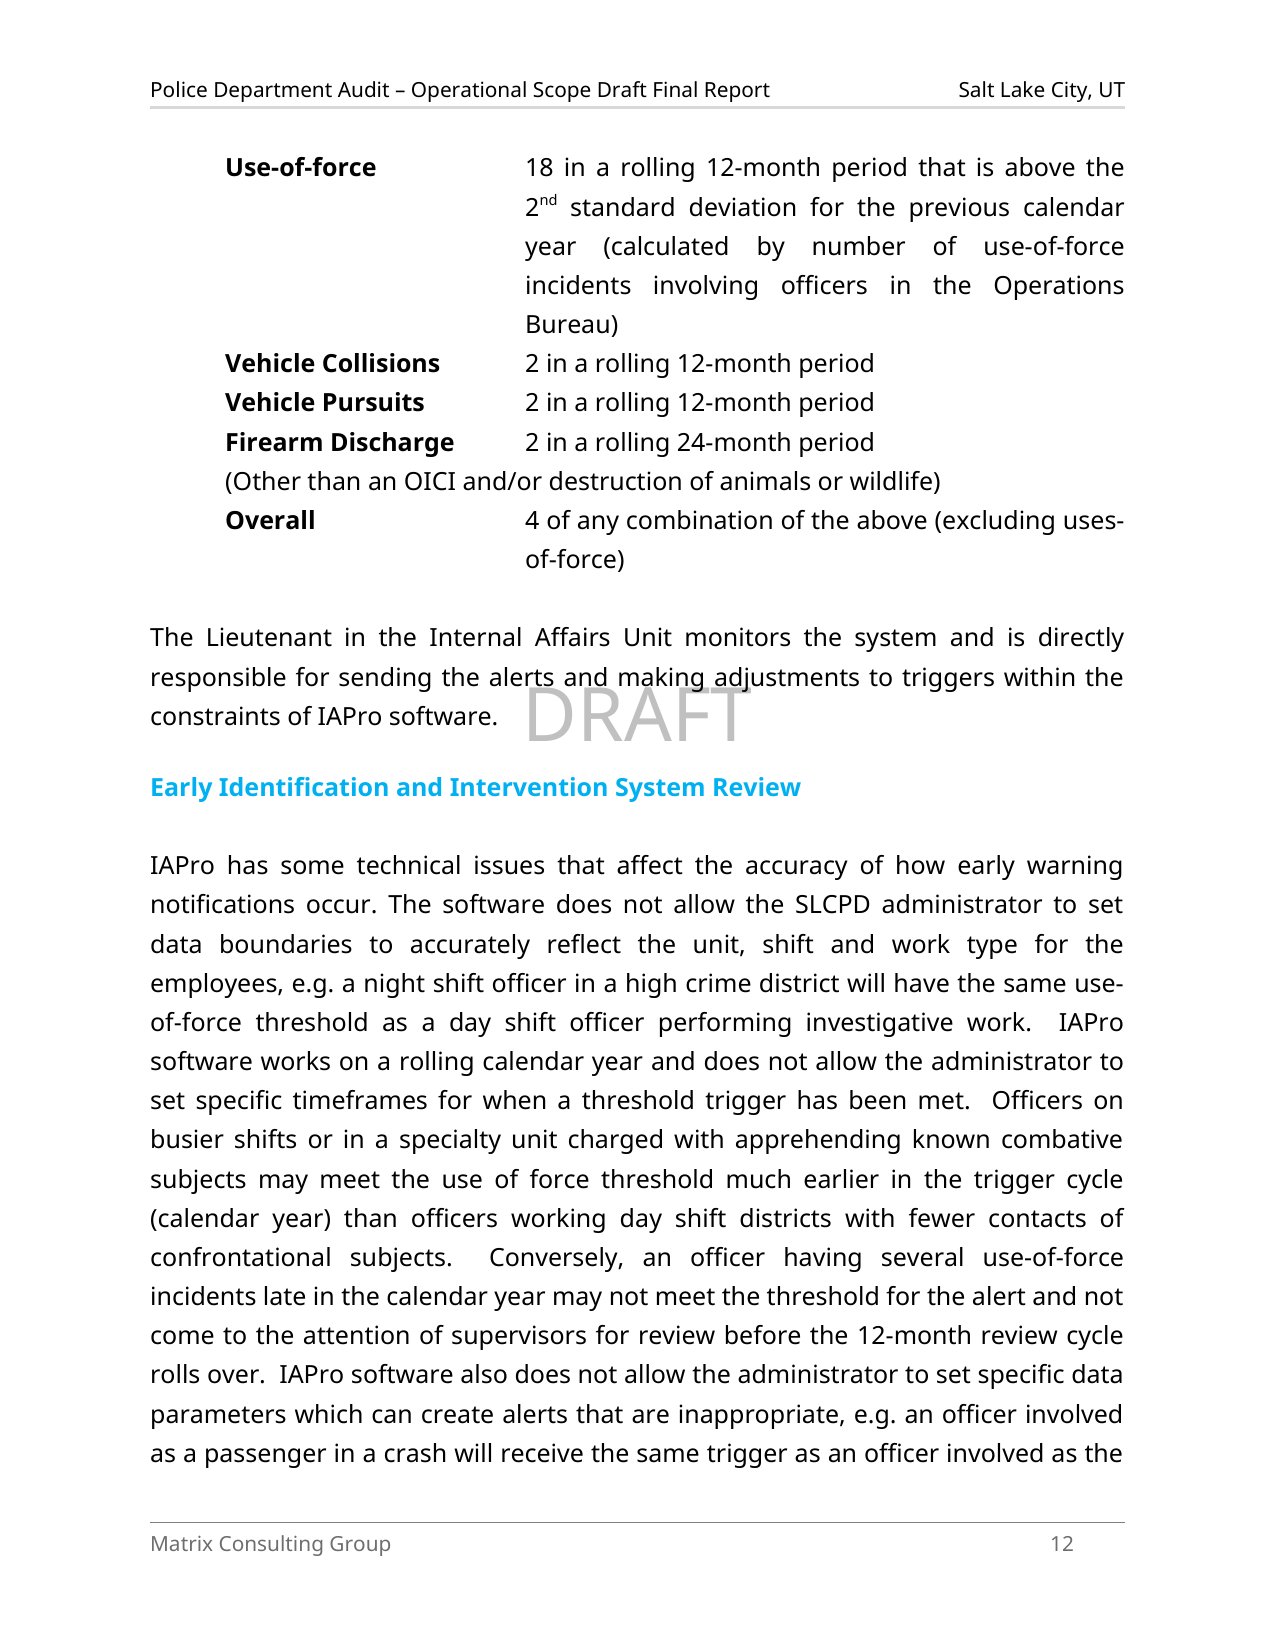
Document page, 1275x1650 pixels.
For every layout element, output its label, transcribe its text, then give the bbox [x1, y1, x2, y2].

text Use-of-force 18 in a rolling 12-month period that is above the 2nd standard deviation for the previous calendar year (calculated by number of use-of-force incidents involving officers in the Operations Bureau) [225, 150, 1125, 341]
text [150, 848, 1125, 1469]
text (Other than an OICI and/or destruction of animals or wildlife) [225, 463, 1125, 497]
text Vehicle Pursuits 2 in a rolling 12-month period [225, 385, 1125, 419]
text The Lieutenant in the Internal Affairs Unit monitors the system and is directly responsible for sending the alerts and making adjustments to triggers within the constraints of IAPro software. [150, 620, 1125, 732]
text Overall 4 of any combination of the above (excluding uses-of-force) [225, 502, 1125, 576]
text Firearm Discharge 2 in a rolling 24-month period [225, 424, 1125, 458]
text Early Identification and Intervention System Review [150, 770, 1125, 804]
text Vehicle Collisions 2 in a rolling 12-month period [225, 346, 1125, 380]
